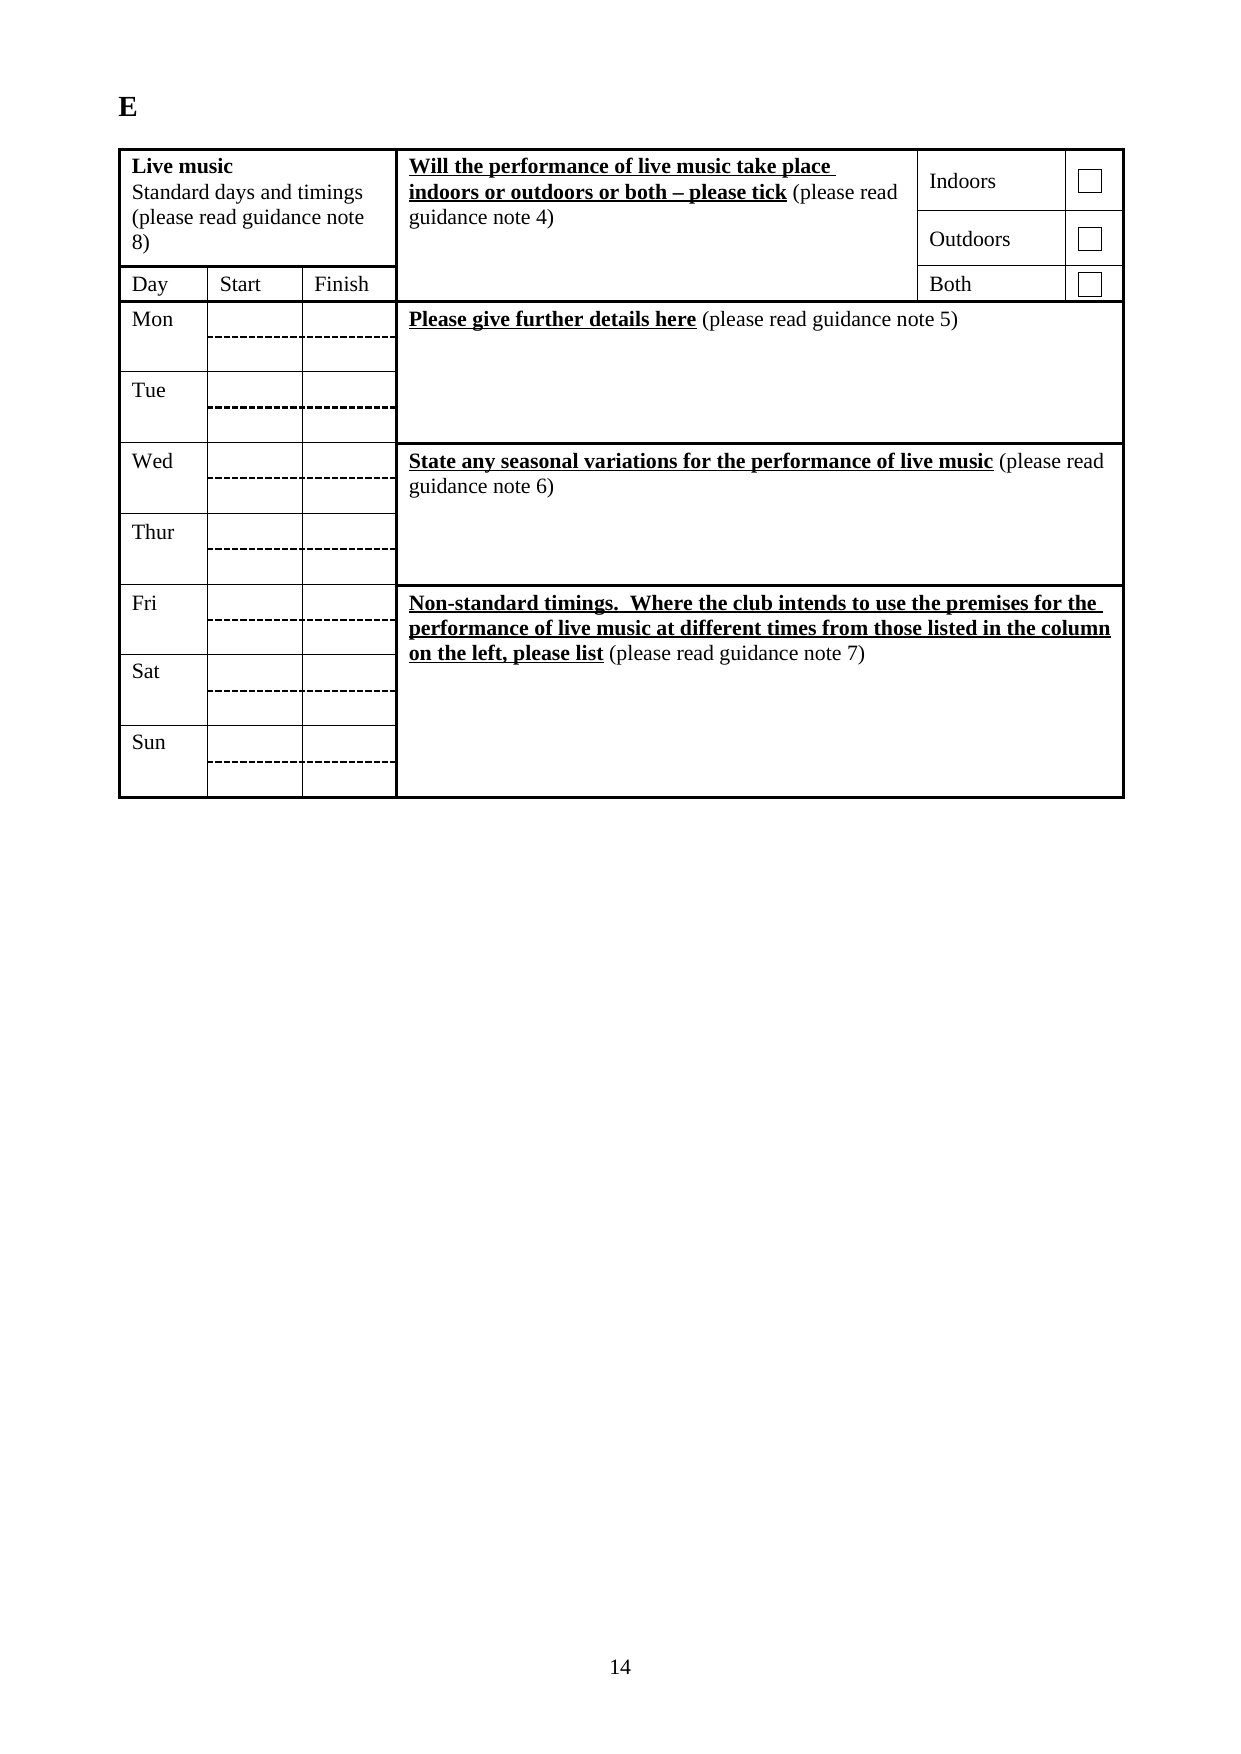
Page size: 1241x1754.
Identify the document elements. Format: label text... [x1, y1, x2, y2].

table_cell Mon [121, 303, 207, 371]
table_cell [303, 303, 395, 336]
table_cell [303, 726, 395, 761]
table_cell Wed [121, 443, 207, 513]
table_cell Finish [303, 268, 395, 300]
table_cell [303, 690, 395, 725]
table_cell [208, 690, 302, 725]
table_cell [303, 336, 395, 371]
table_cell Please give further details here (please read guidance note 5) [398, 303, 1122, 442]
table_cell [303, 655, 395, 690]
table_cell [208, 726, 302, 761]
table_cell [303, 619, 395, 654]
table_cell [208, 372, 302, 406]
table_cell [303, 585, 395, 619]
table_cell Non-standard timings. Where the club intends to use the premises for the performance of live music at different times from those listed in the column on the left, please list (please read guidance note 7) [398, 587, 1122, 796]
table_cell Tue [121, 372, 207, 442]
table_header Live music Standard days and timings (please read guidance note 8) [121, 151, 395, 265]
table_cell [303, 477, 395, 513]
table_cell [303, 761, 395, 796]
table_cell Both [918, 266, 1065, 300]
table_cell [1066, 266, 1122, 300]
table_cell [1066, 211, 1122, 265]
table_cell [208, 477, 302, 513]
table_cell Thur [121, 514, 207, 583]
table_cell [303, 514, 395, 548]
table_cell [208, 585, 302, 619]
table_cell [208, 336, 302, 371]
table_header [1066, 151, 1122, 210]
table_cell Fri [121, 585, 207, 654]
table_cell [208, 303, 302, 336]
table_cell [303, 443, 395, 477]
table_cell Sun [121, 726, 207, 796]
table_cell [303, 406, 395, 442]
table_cell [208, 514, 302, 548]
table_cell [208, 548, 302, 583]
table_cell [303, 372, 395, 406]
table_header Indoors [918, 151, 1065, 210]
table_cell [208, 406, 302, 442]
table_cell Day [121, 268, 207, 300]
table_cell Sat [121, 655, 207, 725]
table_cell State any seasonal variations for the performance of live music (please read guidance note 6) [398, 445, 1122, 583]
table_cell [208, 443, 302, 477]
table_cell [208, 655, 302, 690]
table_cell Outdoors [918, 211, 1065, 265]
table_cell [208, 761, 302, 796]
text E [118, 89, 1122, 122]
table_cell Start [208, 268, 302, 300]
table_cell [208, 619, 302, 654]
table_header Will the performance of live music take place indoors or outdoors or both – please tick (please read guidance note 4) [398, 151, 917, 300]
table_cell [303, 548, 395, 583]
